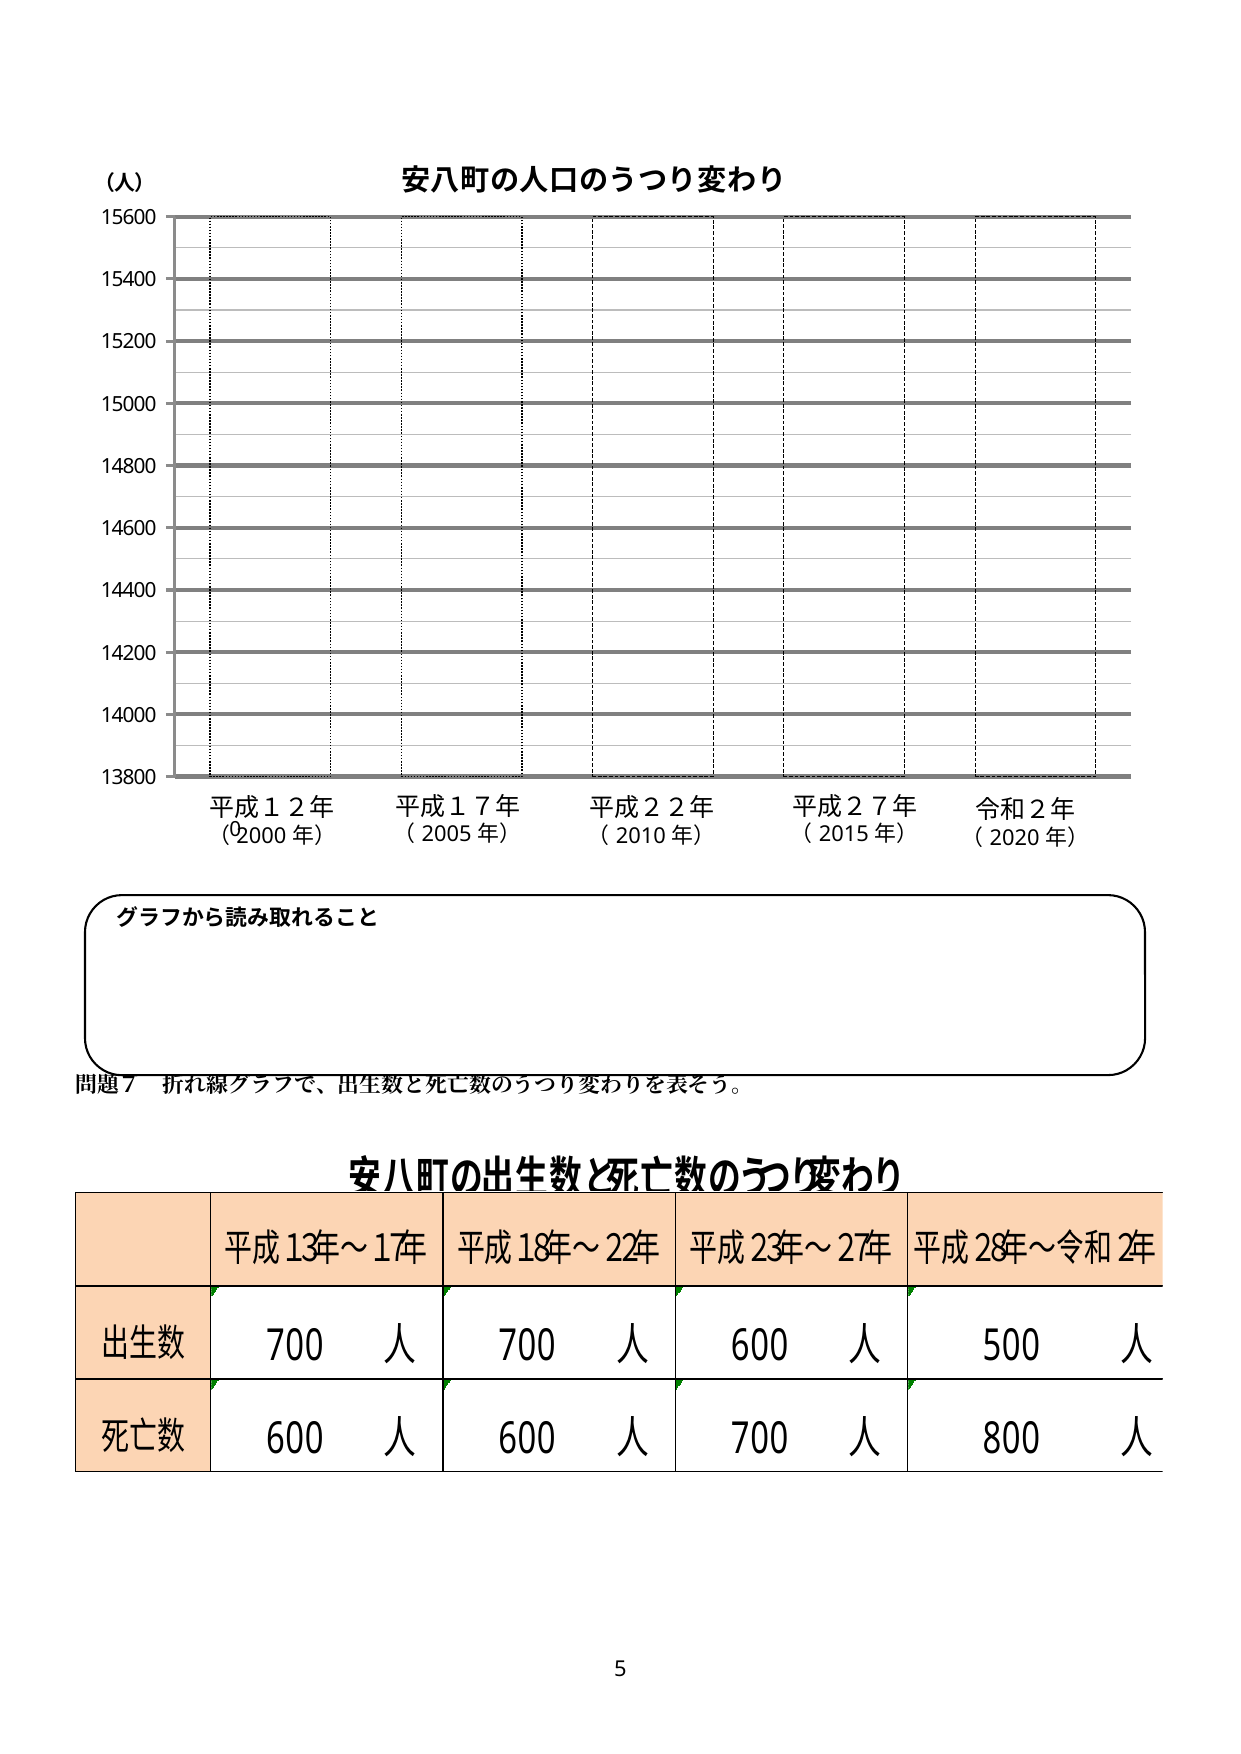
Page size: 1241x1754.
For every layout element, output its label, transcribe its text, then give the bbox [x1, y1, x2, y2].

text 問題７ 折れ線グラフで、出生数と死亡数のうつり変わりを表そう。 [75, 1064, 1165, 1102]
